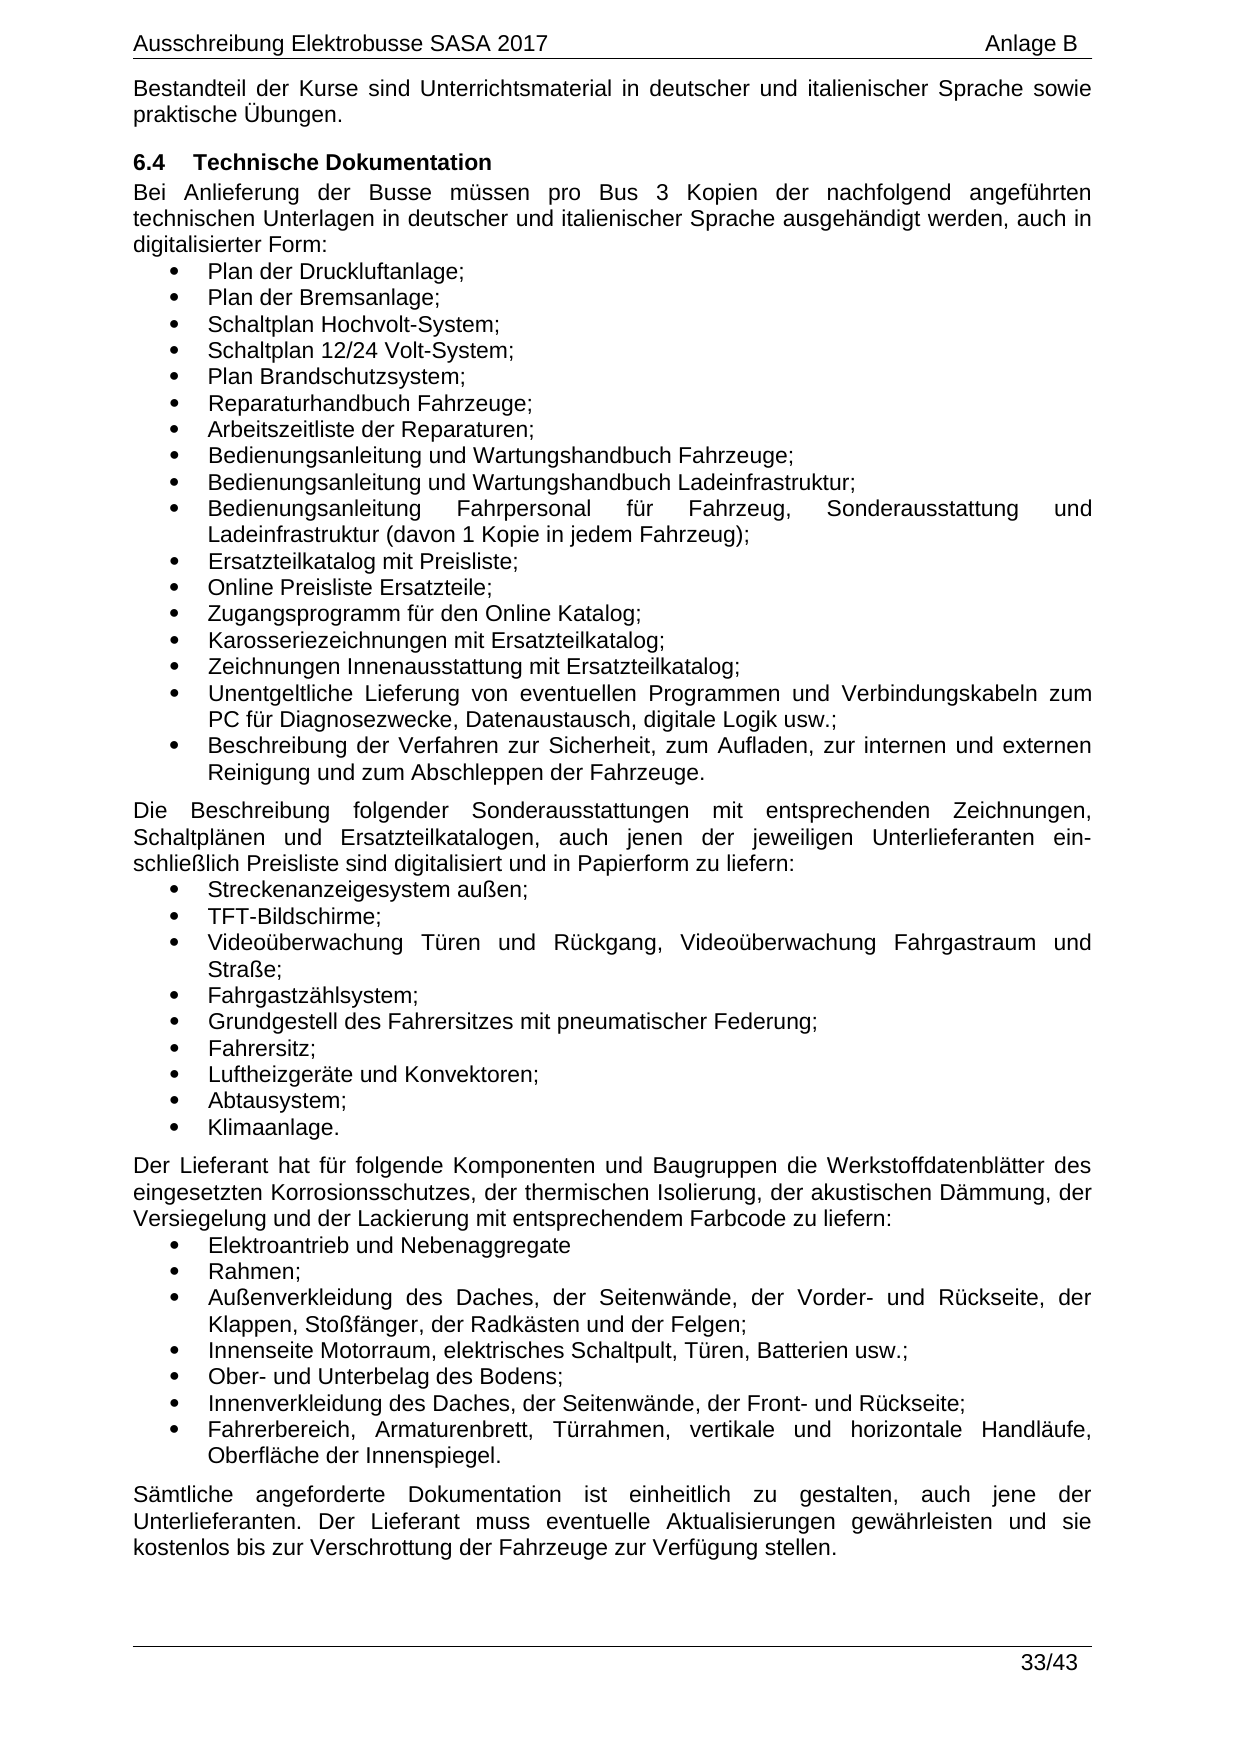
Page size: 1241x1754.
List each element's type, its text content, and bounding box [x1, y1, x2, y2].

list Elektroantrieb und Nebenaggregate [170, 1232, 1092, 1258]
list Fahrgastzählsystem; [170, 982, 1092, 1008]
list Beschreibung der Verfahren zur Sicherheit, zum Aufladen, zur internen und externen Reinigung und zum Abschleppen der Fahrzeuge. [170, 732, 1092, 785]
text Die Beschreibung folgender Sonderausstattungen mit entsprechenden Zeichnungen, Schaltplänen und Ersatzteilkatalogen, auch jenen der jeweiligen Unterlieferanten ein-schließlich Preisliste sind digitalisiert und in Papierform zu liefern: [133, 797, 1092, 876]
list Innenverkleidung des Daches, der Seitenwände, der Front- und Rückseite; [170, 1390, 1092, 1416]
list Online Preisliste Ersatzteile; [170, 574, 1092, 600]
list Plan Brandschutzsystem; [170, 363, 1092, 389]
list Zugangsprogramm für den Online Katalog; [170, 600, 1092, 627]
text Sämtliche angeforderte Dokumentation ist einheitlich zu gestalten, auch jene der Unterlieferanten. Der Lieferant muss eventuelle Aktualisierungen gewährleisten und sie kostenlos bis zur Verschrottung der Fahrzeuge zur Verfügung stellen. [133, 1481, 1092, 1560]
list Streckenanzeigesystem außen; [170, 876, 1092, 903]
list Arbeitszeitliste der Reparaturen; [170, 416, 1092, 442]
list Videoüberwachung Türen und Rückgang, Videoüberwachung Fahrgastraum und Straße; [170, 929, 1092, 982]
text Bei Anlieferung der Busse müssen pro Bus 3 Kopien der nachfolgend angeführten technischen Unterlagen in deutscher und italienischer Sprache ausgehändigt werden, auch in digitalisierter Form: [133, 179, 1092, 258]
text Bestandteil der Kurse sind Unterrichtsmaterial in deutscher und italienischer Sprache sowie praktische Übungen. [133, 75, 1092, 128]
list Klimaanlage. [170, 1114, 1092, 1140]
list Innenseite Motorraum, elektrisches Schaltpult, Türen, Batterien usw.; [170, 1337, 1092, 1363]
list Fahrersitz; [170, 1034, 1092, 1061]
list Schaltplan Hochvolt-System; [170, 311, 1092, 337]
list Plan der Bremsanlage; [170, 284, 1092, 311]
list Grundgestell des Fahrersitzes mit pneumatischer Federung; [170, 1008, 1092, 1034]
list Ersatzteilkatalog mit Preisliste; [170, 548, 1092, 574]
list Schaltplan 12/24 Volt-System; [170, 337, 1092, 363]
list Unentgeltliche Lieferung von eventuellen Programmen und Verbindungskabeln zum PC für Diagnosezwecke, Datenaustausch, digitale Logik usw.; [170, 679, 1092, 732]
list Bedienungsanleitung Fahrpersonal für Fahrzeug, Sonderausstattung und Ladeinfrastruktur (davon 1 Kopie in jedem Fahrzeug); [170, 495, 1092, 548]
list Karosseriezeichnungen mit Ersatzteilkatalog; [170, 627, 1092, 653]
subtitle Technische Dokumentation [133, 148, 1092, 175]
list TFT-Bildschirme; [170, 903, 1092, 929]
list Abtausystem; [170, 1087, 1092, 1114]
list Plan der Druckluftanlage; [170, 258, 1092, 284]
text Der Lieferant hat für folgende Komponenten und Baugruppen die Werkstoffdatenblätter des eingesetzten Korrosionsschutzes, der thermischen Isolierung, der akustischen Dämmung, der Versiegelung und der Lackierung mit entsprechendem Farbcode zu liefern: [133, 1152, 1092, 1232]
list Reparaturhandbuch Fahrzeuge; [170, 389, 1092, 416]
list Bedienungsanleitung und Wartungshandbuch Fahrzeuge; [170, 442, 1092, 469]
list Luftheizgeräte und Konvektoren; [170, 1061, 1092, 1087]
list Fahrerbereich, Armaturenbrett, Türrahmen, vertikale und horizontale Handläufe, Oberfläche der Innenspiegel. [170, 1416, 1092, 1469]
list Ober- und Unterbelag des Bodens; [170, 1363, 1092, 1390]
list Zeichnungen Innenausstattung mit Ersatzteilkatalog; [170, 653, 1092, 679]
list Rahmen; [170, 1258, 1092, 1284]
list Außenverkleidung des Daches, der Seitenwände, der Vorder- und Rückseite, der Klappen, Stoßfänger, der Radkästen und der Felgen; [170, 1284, 1092, 1337]
list Bedienungsanleitung und Wartungshandbuch Ladeinfrastruktur; [170, 469, 1092, 495]
